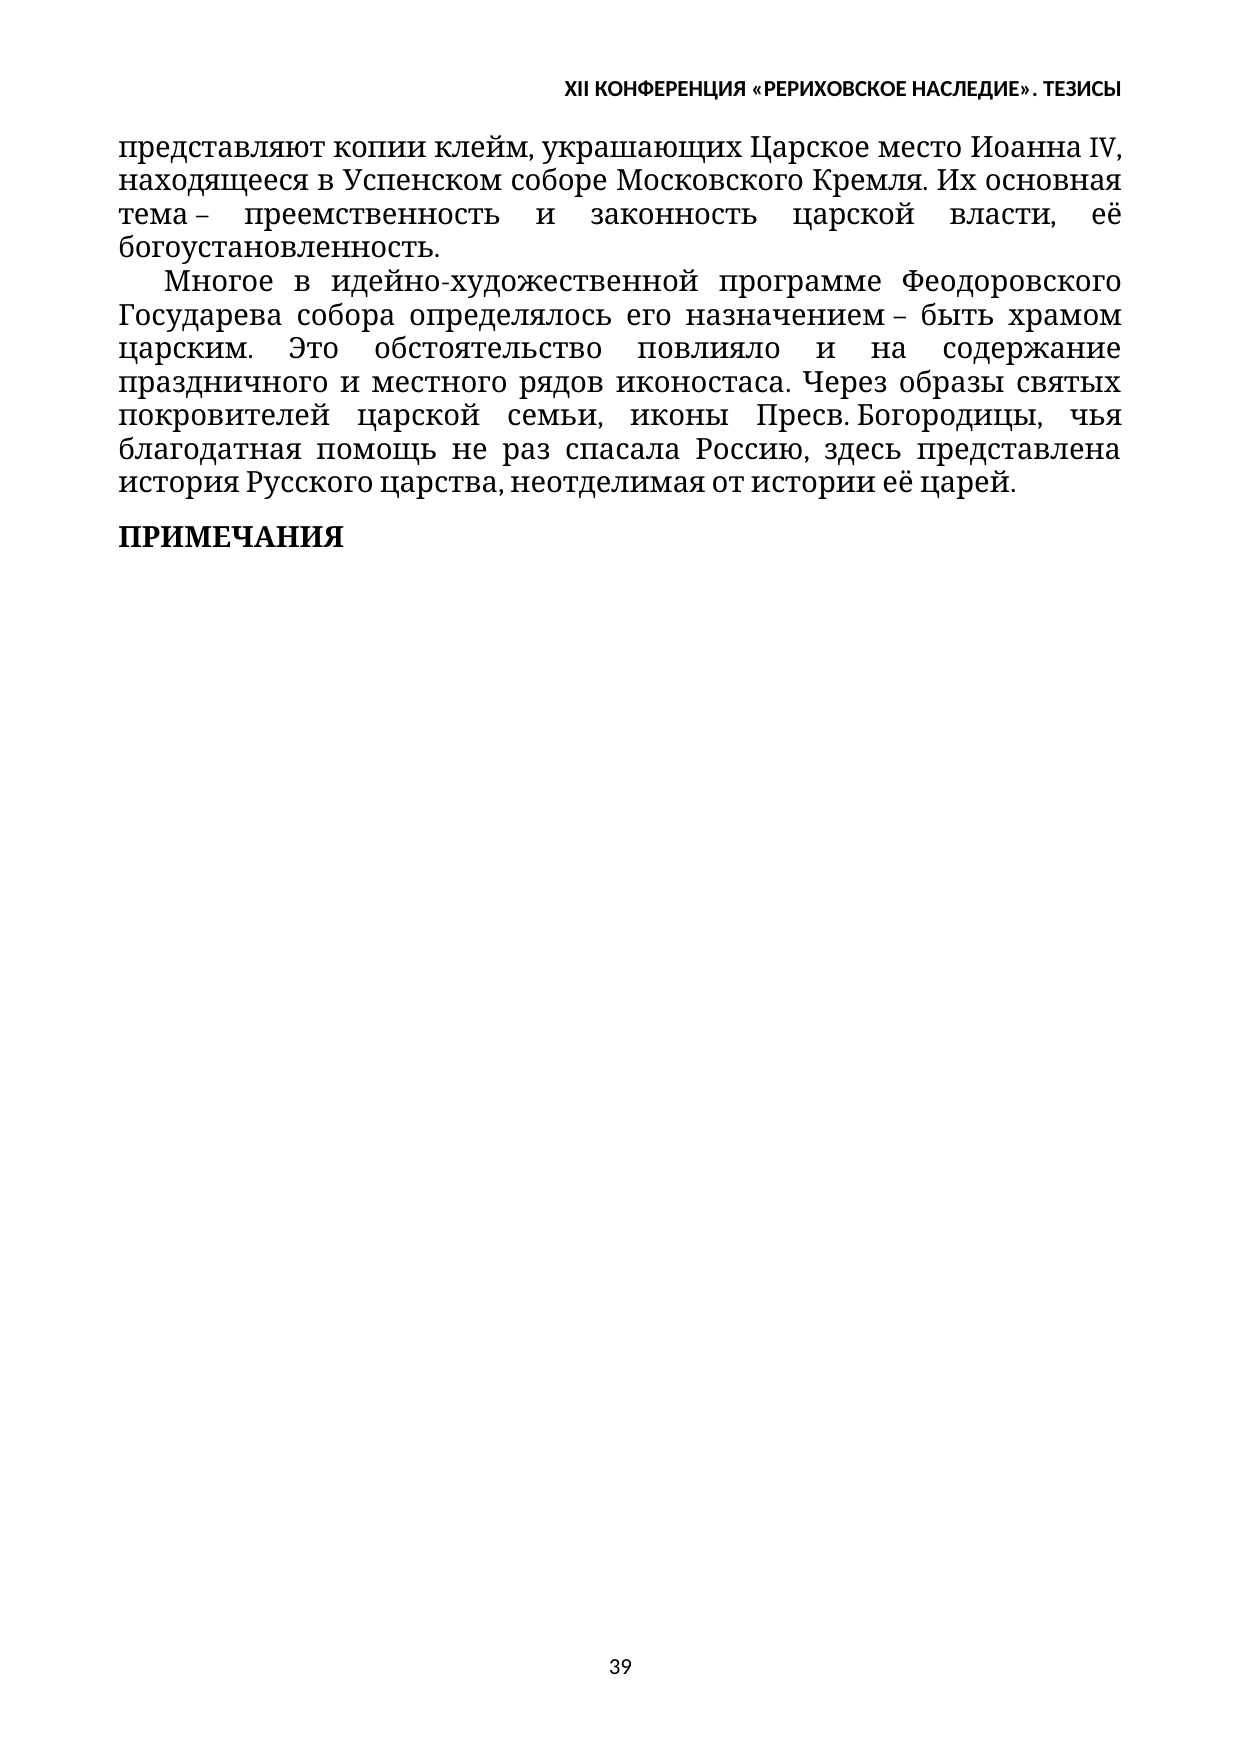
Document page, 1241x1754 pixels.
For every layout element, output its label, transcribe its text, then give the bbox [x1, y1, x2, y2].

text Многое в идейно-художественной программе Феодоровского Государева собора определялось его назначением – быть храмом царским. Это обстоятельство повлияло и на содержание праздничного и местного рядов иконостаса. Через образы святых покровителей царской семьи, иконы Пресв. Богородицы, чья благодатная помощь не раз спасала Россию, здесь представлена история Русского царства, неотделимая от истории её царей. [118, 265, 1122, 500]
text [118, 131, 1122, 265]
text ПРИМЕЧАНИЯ [118, 521, 1122, 554]
